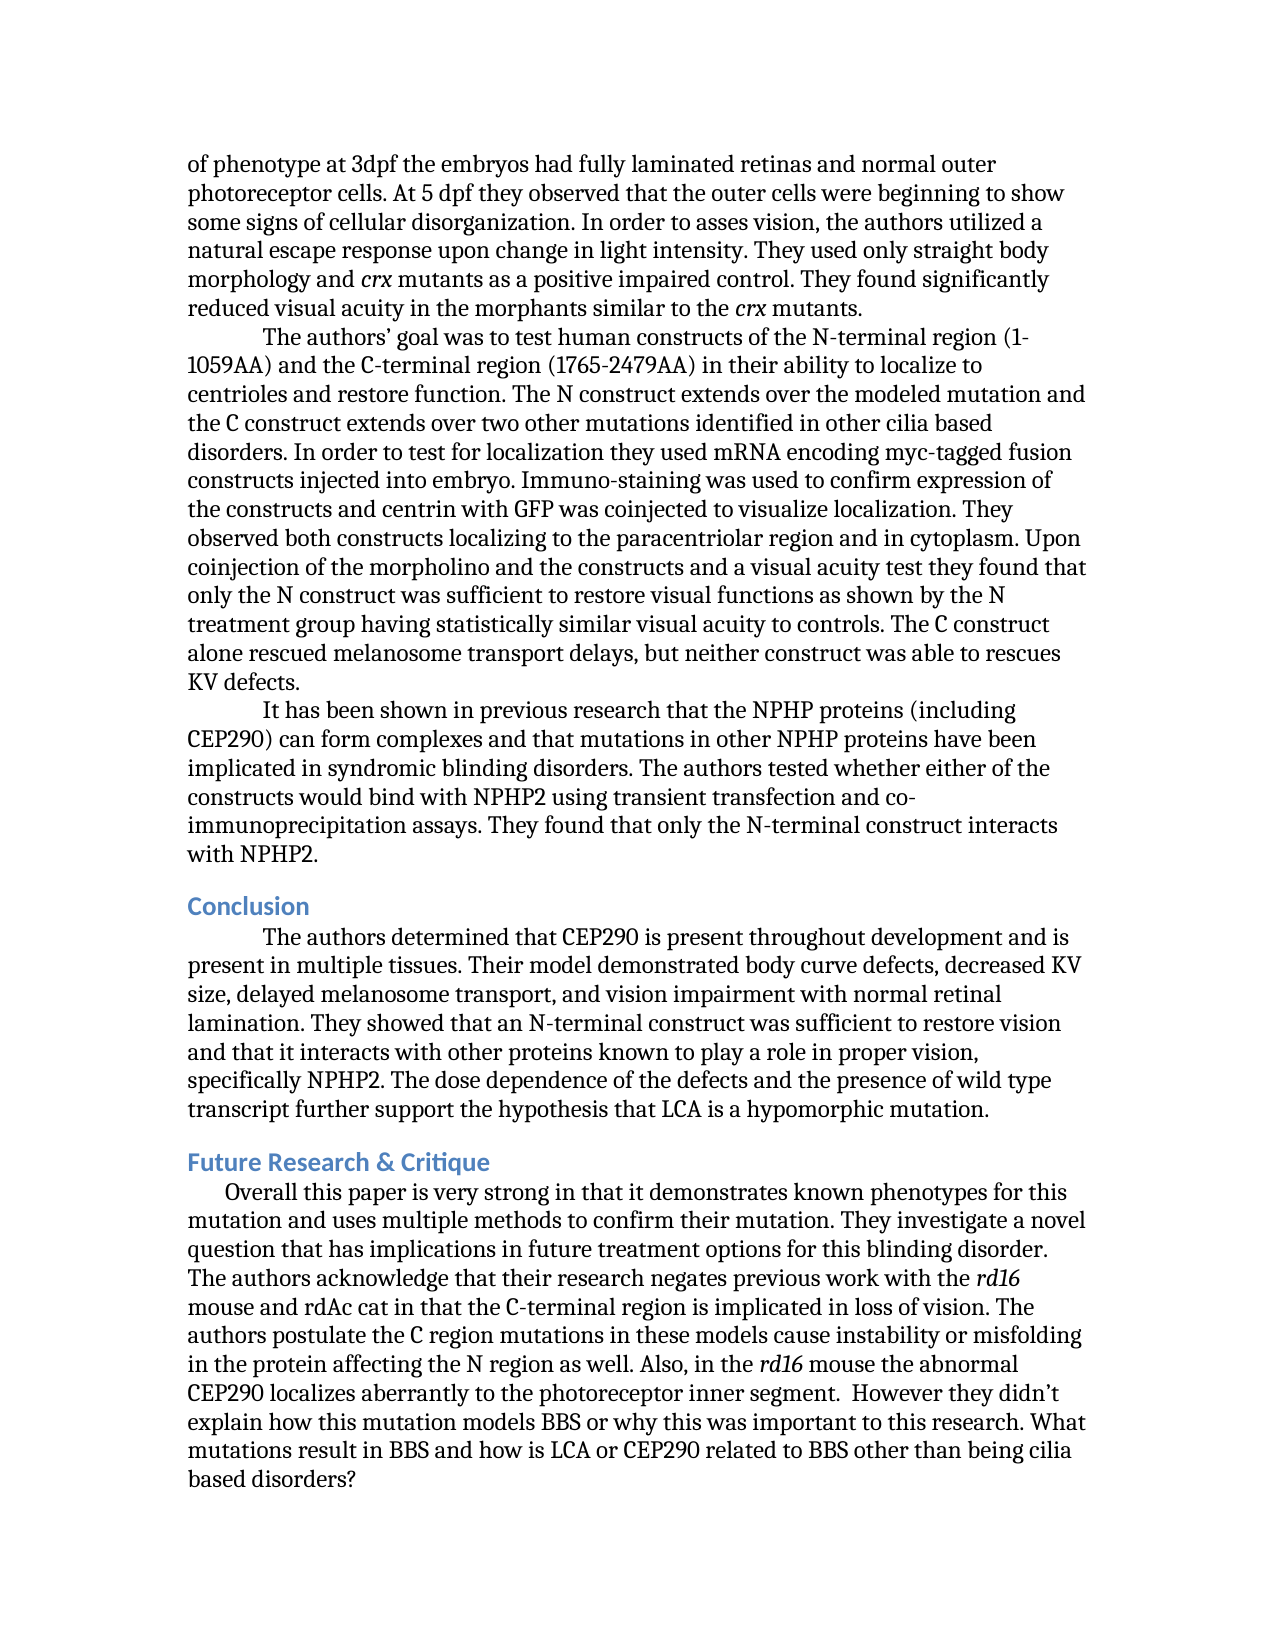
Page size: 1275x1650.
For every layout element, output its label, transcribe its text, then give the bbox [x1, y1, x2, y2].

text The authors determined that CEP290 is present throughout development and is present in multiple tissues. Their model demonstrated body curve defects, decreased KV size, delayed melanosome transport, and vision impairment with normal retinal lamination. They showed that an N-terminal construct was sufficient to restore vision and that it interacts with other proteins known to play a role in proper vision, specifically NPHP2. The dose dependence of the defects and the presence of wild type transcript further support the hypothesis that LCA is a hypomorphic mutation. [187, 923, 1087, 1124]
text Overall this paper is very strong in that it demonstrates known phenotypes for this mutation and uses multiple methods to confirm their mutation. They investigate a novel question that has implications in future treatment options for this blinding disorder. The authors acknowledge that their research negates previous work with the rd16 mouse and rdAc cat in that the C-terminal region is implicated in loss of vision. The authors postulate the C region mutations in these models cause instability or misfolding in the protein affecting the N region as well. Also, in the rd16 mouse the abnormal CEP290 localizes aberrantly to the photoreceptor inner segment. However they didn’t explain how this mutation models BBS or why this was important to this research. What mutations result in BBS and how is LCA or CEP290 related to BBS other than being cilia based disorders? [187, 1178, 1087, 1494]
text The authors’ goal was to test human constructs of the N-terminal region (1-1059AA) and the C-terminal region (1765-2479AA) in their ability to localize to centrioles and restore function. The N construct extends over the modeled mutation and the C construct extends over two other mutations identified in other cilia based disorders. In order to test for localization they used mRNA encoding myc-tagged fusion constructs injected into embryo. Immuno-staining was used to confirm expression of the constructs and centrin with GFP was coinjected to visualize localization. They observed both constructs localizing to the paracentriolar region and in cytoplasm. Upon coinjection of the morpholino and the constructs and a visual acuity test they found that only the N construct was sufficient to restore visual functions as shown by the N treatment group having statistically similar visual acuity to controls. The C construct alone rescued melanosome transport delays, but neither construct was able to rescues KV defects. [187, 322, 1087, 696]
subtitle Future Research & Critique [187, 1145, 1087, 1178]
text It has been shown in previous research that the NPHP proteins (including CEP290) can form complexes and that mutations in other NPHP proteins have been implicated in syndromic blinding disorders. The authors tested whether either of the constructs would bind with NPHP2 using transient transfection and co-immunoprecipitation assays. They found that only the N-terminal construct interacts with NPHP2. [187, 696, 1087, 869]
subtitle Conclusion [187, 889, 1087, 923]
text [187, 150, 1087, 322]
